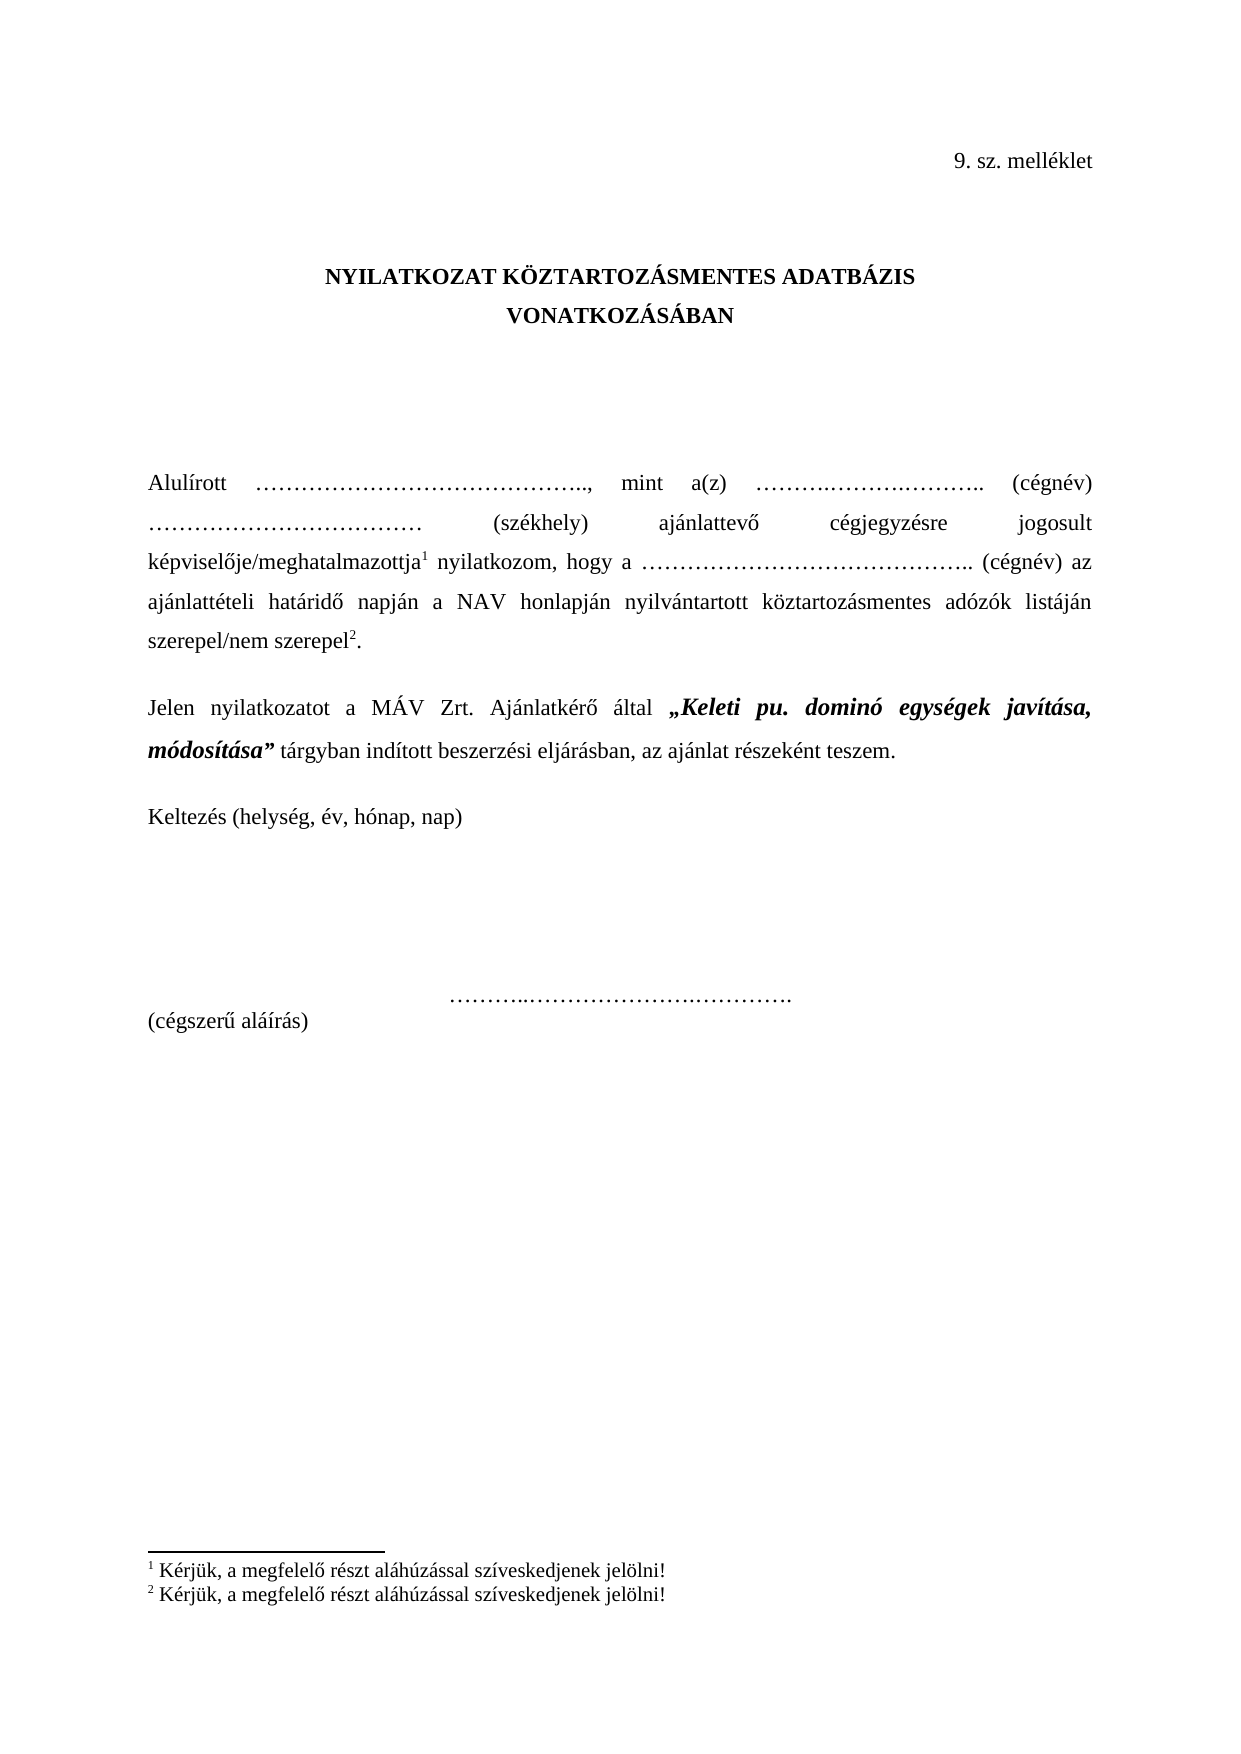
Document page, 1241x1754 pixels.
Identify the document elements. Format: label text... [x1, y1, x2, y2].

text nyilatkozat köztartozásmentes adatbázis [148, 263, 1093, 289]
text (cégszerű aláírás) [148, 1007, 1093, 1033]
text vonatkozásában [148, 302, 1093, 328]
text Keltezés (helység, év, hónap, nap) [148, 803, 1093, 829]
text ………..………………….…………. [148, 981, 1093, 1007]
text 9. sz. melléklet [148, 148, 1093, 174]
text Alulírott …………………………………….., mint a(z) ……….……….……….. (cégnév) ……………………………… (székhely) ajánlattevő cégjegyzésre jogosult képviselője/meghatalmazottja nyilatkozom, hogy a …………………………………….. (cégnév) az ajánlattételi határidő napján a NAV honlapján nyilvántartott köztartozásmentes adózók listáján szerepel/nem szerepel. [148, 469, 1093, 654]
text Jelen nyilatkozatot a MÁV Zrt. Ajánlatkérő által „Keleti pu. dominó egységek javítása, módosítása” tárgyban indított beszerzési eljárásban, az ajánlat részeként teszem. [148, 692, 1093, 764]
